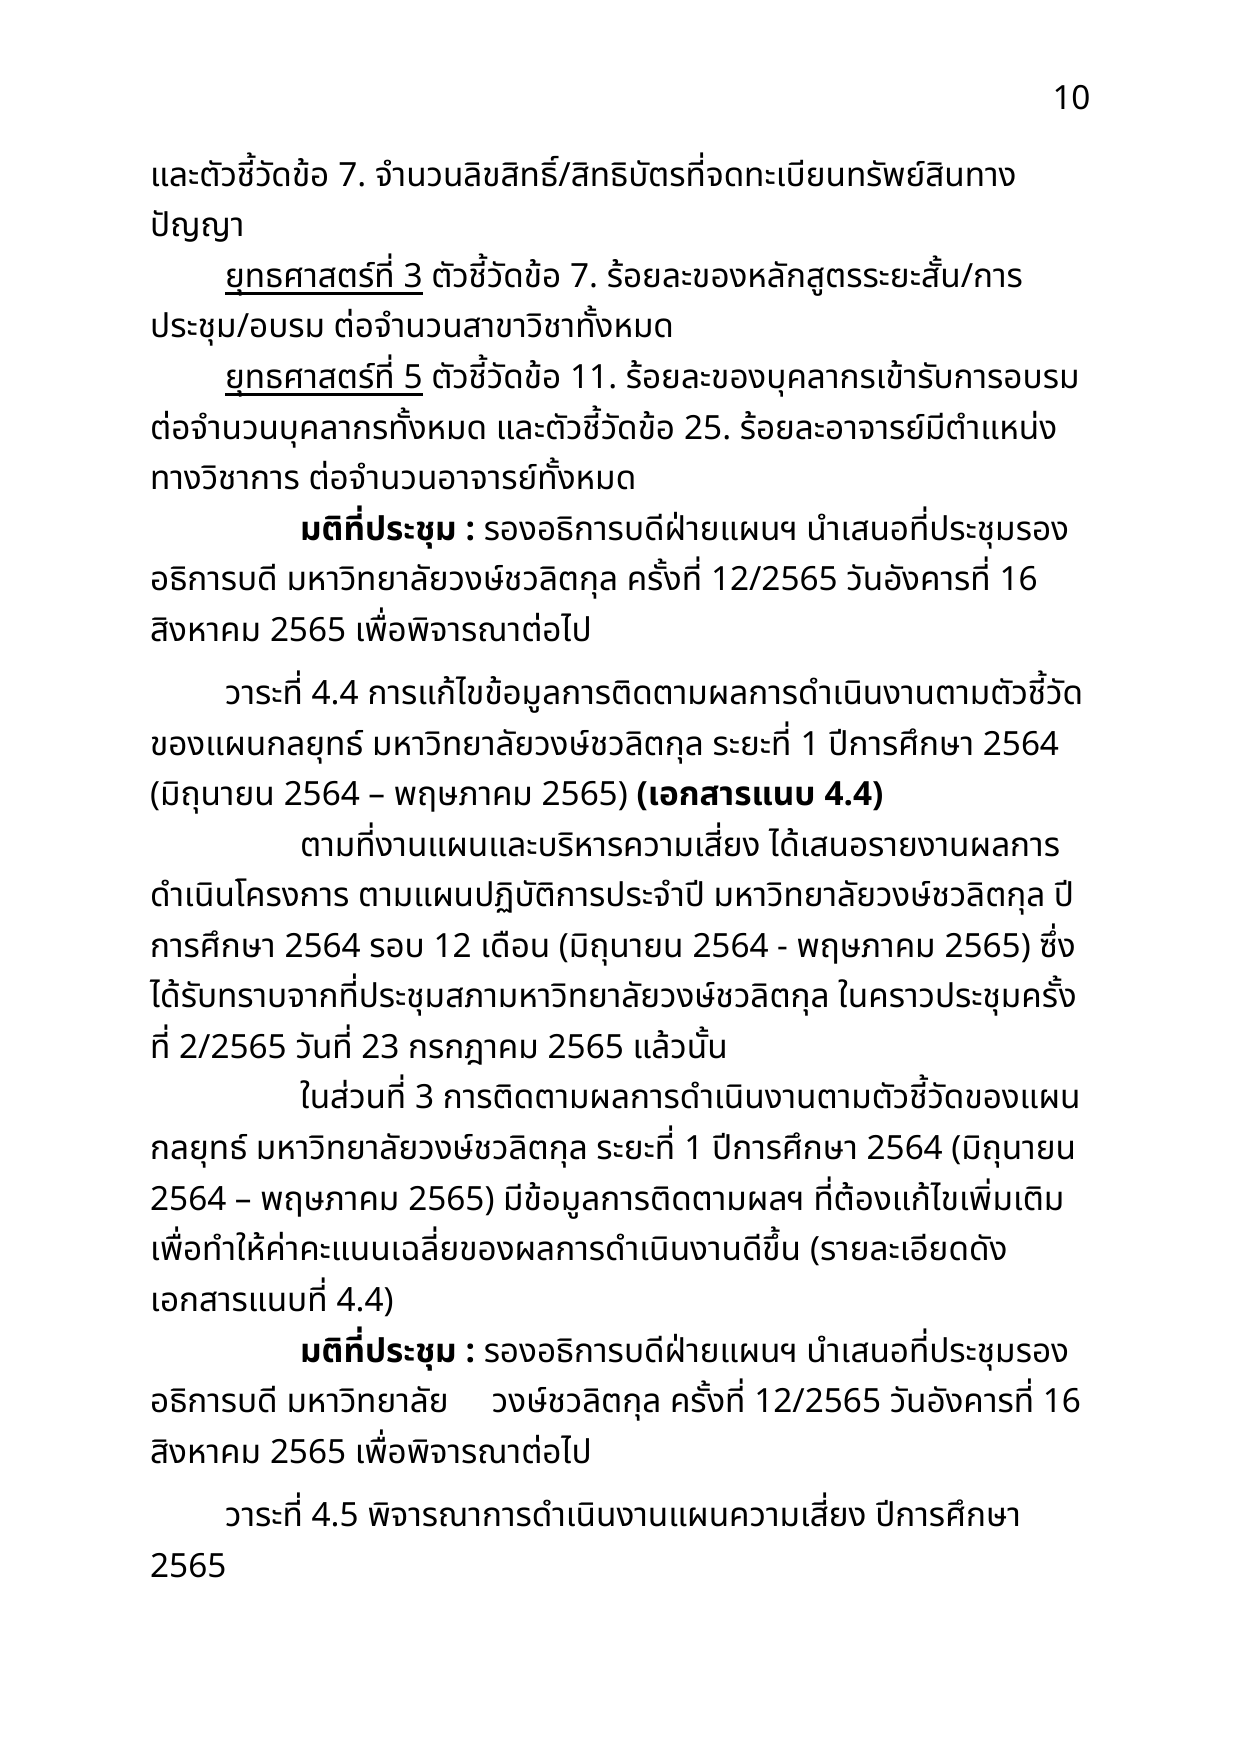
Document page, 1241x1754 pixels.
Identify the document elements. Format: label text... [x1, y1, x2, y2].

text วาระที่ 4.5 พิจารณาการดำเนินงานแผนความเสี่ยง ปีการศึกษา 2565 [150, 1491, 1090, 1587]
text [150, 151, 1090, 252]
text มติที่ประชุม : รองอธิการบดีฝ่ายแผนฯ นำเสนอที่ประชุมรองอธิการบดี มหาวิทยาลัย วงษ์ชวลิตกุล ครั้งที่ 12/2565 วันอังคารที่ 16 สิงหาคม 2565 เพื่อพิจารณาต่อไป [150, 1326, 1090, 1478]
text ในส่วนที่ 3 การติดตามผลการดำเนินงานตามตัวชี้วัดของแผนกลยุทธ์ มหาวิทยาลัยวงษ์ชวลิตกุล ระยะที่ 1 ปีการศึกษา 2564 (มิถุนายน 2564 – พฤษภาคม 2565) มีข้อมูลการติดตามผลฯ ที่ต้องแก้ไขเพิ่มเติม เพื่อทำให้ค่าคะแนนเฉลี่ยของผลการดำเนินงานดีขึ้น (รายละเอียดดังเอกสารแนบที่ 4.4) [150, 1073, 1090, 1326]
text ยุทธศาสตร์ที่ 3 ตัวชี้วัดข้อ 7. ร้อยละของหลักสูตรระยะสั้น/การประชุม/อบรม ต่อจำนวนสาขาวิชาทั้งหมด [150, 252, 1090, 353]
text มติที่ประชุม : รองอธิการบดีฝ่ายแผนฯ นำเสนอที่ประชุมรองอธิการบดี มหาวิทยาลัยวงษ์ชวลิตกุล ครั้งที่ 12/2565 วันอังคารที่ 16 สิงหาคม 2565 เพื่อพิจารณาต่อไป [150, 504, 1090, 656]
text ยุทธศาสตร์ที่ 5 ตัวชี้วัดข้อ 11. ร้อยละของบุคลากรเข้ารับการอบรม ต่อจำนวนบุคลากรทั้งหมด และตัวชี้วัดข้อ 25. ร้อยละอาจารย์มีตำแหน่งทางวิชาการ ต่อจำนวนอาจารย์ทั้งหมด [150, 353, 1090, 504]
text ตามที่งานแผนและบริหารความเสี่ยง ได้เสนอรายงานผลการดำเนินโครงการ ตามแผนปฏิบัติการประจำปี มหาวิทยาลัยวงษ์ชวลิตกุล ปีการศึกษา 2564 รอบ 12 เดือน (มิถุนายน 2564 - พฤษภาคม 2565) ซึ่งได้รับทราบจากที่ประชุมสภามหาวิทยาลัยวงษ์ชวลิตกุล ในคราวประชุมครั้งที่ 2/2565 วันที่ 23 กรกฎาคม 2565 แล้วนั้น [150, 821, 1090, 1073]
text วาระที่ 4.4 การแก้ไขข้อมูลการติดตามผลการดำเนินงานตามตัวชี้วัดของแผนกลยุทธ์ มหาวิทยาลัยวงษ์ชวลิตกุล ระยะที่ 1 ปีการศึกษา 2564 (มิถุนายน 2564 – พฤษภาคม 2565) (เอกสารแนบ 4.4) [150, 669, 1090, 821]
